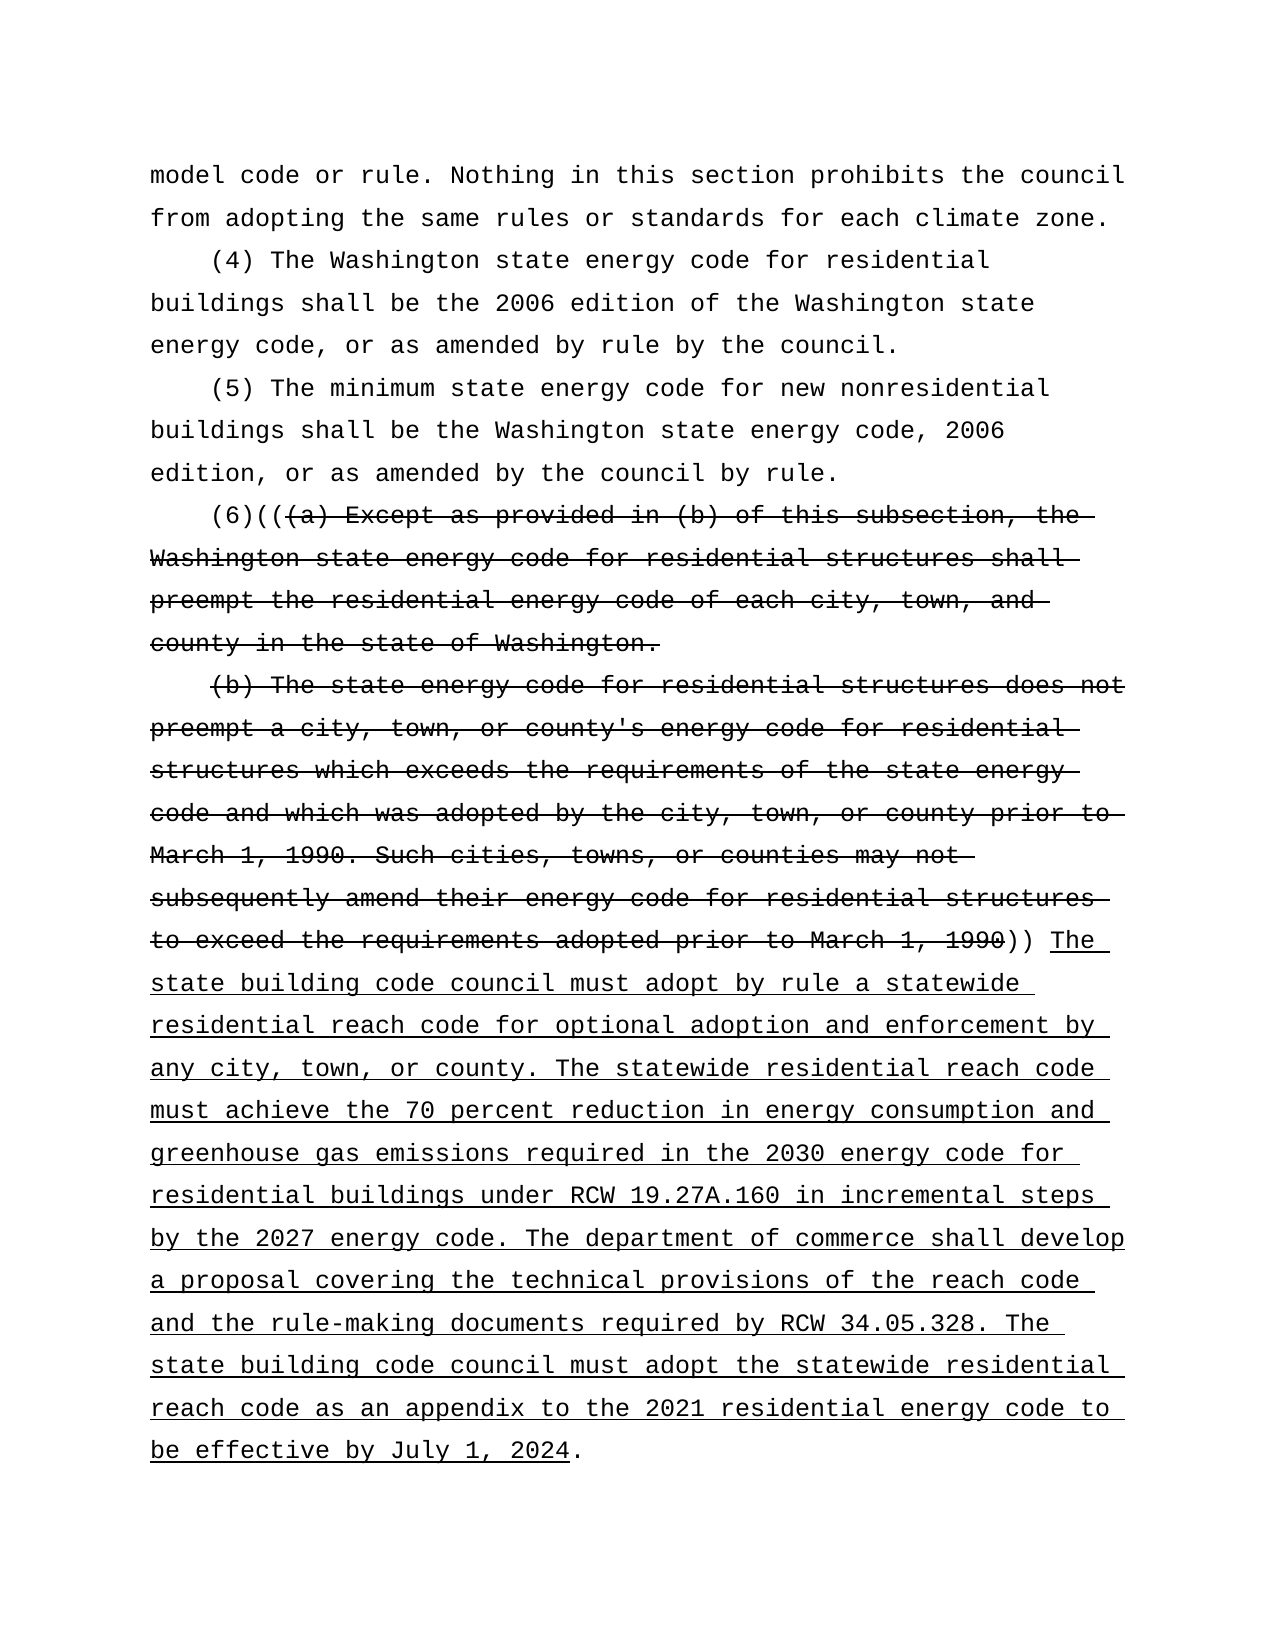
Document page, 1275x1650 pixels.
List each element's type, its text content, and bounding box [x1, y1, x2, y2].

text (5) The minimum state energy code for new nonresidential buildings shall be the Washington state energy code, 2006 edition, or as amended by the council by rule. [150, 362, 1125, 490]
text (4) The Washington state energy code for residential buildings shall be the 2006 edition of the Washington state energy code, or as amended by rule by the council. [150, 235, 1125, 362]
text (b) The state energy code for residential structures does not preempt a city, town, or county's energy code for residential structures which exceeds the requirements of the state energy code and which was adopted by the city, town, or county prior to March 1, 1990. Such cities, towns, or counties may not subsequently amend their energy code for residential structures to exceed the requirements adopted prior to March 1, 1990)) The state building code council must adopt by rule a statewide residential reach code for optional adoption and enforcement by any city, town, or county. The statewide residential reach code must achieve the 70 percent reduction in energy consumption and greenhouse gas emissions required in the 2030 energy code for residential buildings under RCW 19.27A.160 in incremental steps by the 2027 energy code. The department of commerce shall develop a proposal covering the technical provisions of the reach code and the rule-making documents required by RCW 34.05.328. The state building code council must adopt the statewide residential reach code as an appendix to the 2021 residential energy code to be effective by July 1, 2024. [150, 660, 1125, 814]
text (b) The state energy code for residential structures does not preempt a city, town, or county's energy code for residential structures which exceeds the requirements of the state energy code and which was adopted by the city, town, or county prior to March 1, 1990. Such cities, towns, or counties may not subsequently amend their energy code for residential structures to exceed the requirements adopted prior to March 1, 1990)) The state building code council must adopt by rule a statewide residential reach code for optional adoption and enforcement by any city, town, or county. The statewide residential reach code must achieve the 70 percent reduction in energy consumption and greenhouse gas emissions required in the 2030 energy code for residential buildings under RCW 19.27A.160 in incremental steps by the 2027 energy code. The department of commerce shall develop a proposal covering the technical provisions of the reach code and the rule-making documents required by RCW 34.05.328. The state building code council must adopt the statewide residential reach code as an appendix to the 2021 residential energy code to be effective by July 1, 2024. [150, 1250, 1125, 1376]
text (b) The state energy code for residential structures does not preempt a city, town, or county's energy code for residential structures which exceeds the requirements of the state energy code and which was adopted by the city, town, or county prior to March 1, 1990. Such cities, towns, or counties may not subsequently amend their energy code for residential structures to exceed the requirements adopted prior to March 1, 1990)) The state building code council must adopt by rule a statewide residential reach code for optional adoption and enforcement by any city, town, or county. The statewide residential reach code must achieve the 70 percent reduction in energy consumption and greenhouse gas emissions required in the 2030 energy code for residential buildings under RCW 19.27A.160 in incremental steps by the 2027 energy code. The department of commerce shall develop a proposal covering the technical provisions of the reach code and the rule-making documents required by RCW 34.05.328. The state building code council must adopt the statewide residential reach code as an appendix to the 2021 residential energy code to be effective by July 1, 2024. [150, 816, 1125, 1249]
text (6)(((a) Except as provided in (b) of this subsection, the Washington state energy code for residential structures shall preempt the residential energy code of each city, town, and county in the state of Washington. [150, 490, 1125, 660]
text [150, 150, 1125, 235]
